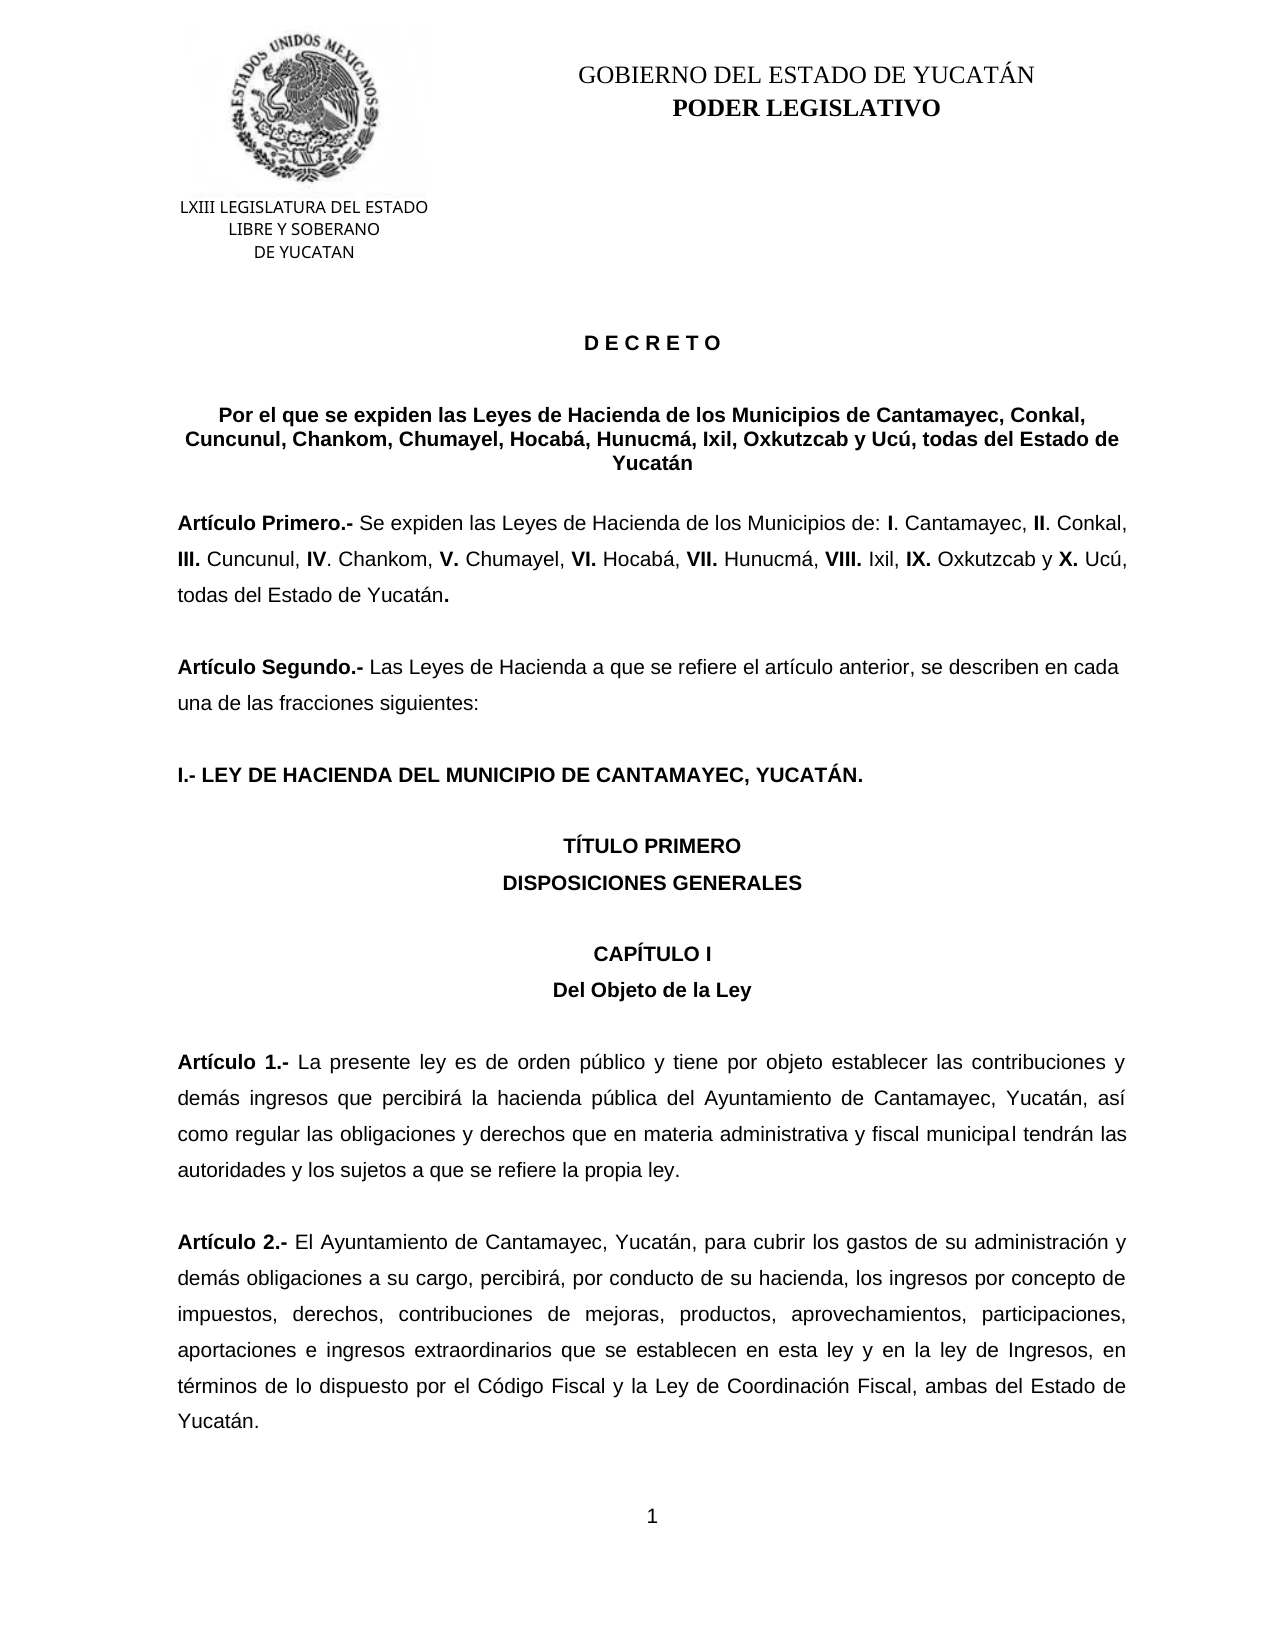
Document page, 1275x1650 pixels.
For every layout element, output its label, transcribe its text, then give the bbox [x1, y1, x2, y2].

text CAPÍTULO I [177, 942, 1127, 966]
text Artículo 2.- El Ayuntamiento de Cantamayec, Yucatán, para cubrir los gastos de su administración y demás obligaciones a su cargo, percibirá, por conducto de su hacienda, los ingresos por concepto de impuestos, derechos, contribuciones de mejoras, productos, aprovechamientos, participaciones, aportaciones e ingresos extraordinarios que se establecen en esta ley y en la ley de Ingresos, en términos de lo dispuesto por el Código Fiscal y la Ley de Coordinación Fiscal, ambas del Estado de Yucatán. [177, 1230, 1127, 1433]
text Del Objeto de la Ley [177, 978, 1127, 1002]
picture [184, 26, 429, 198]
text Artículo Primero.- Se expiden las Leyes de Hacienda de los Municipios de: I. Cantamayec, II. Conkal, III. Cuncunul, IV. Chankom, V. Chumayel, VI. Hocabá, VII. Hunucmá, VIII. Ixil, IX. Oxkutzcab y X. Ucú, todas del Estado de Yucatán. [177, 511, 1127, 607]
text I.- LEY DE HACIENDA DEL MUNICIPIO DE CANTAMAYEC, YUCATÁN. [177, 762, 1127, 786]
text Por el que se expiden las Leyes de Hacienda de los Municipios de Cantamayec, Conkal, Cuncunul, Chankom, Chumayel, Hocabá, Hunucmá, Ixil, Oxkutzcab y Ucú, todas del Estado de Yucatán [177, 403, 1127, 475]
text Artículo Segundo.- Las Leyes de Hacienda a que se refiere el artículo anterior, se describen en cada una de las fracciones siguientes: [177, 655, 1127, 714]
text D E C R E T O [177, 331, 1127, 355]
text TÍTULO PRIMERO [177, 834, 1127, 858]
text Artículo 1.- La presente ley es de orden público y tiene por objeto establecer las contribuciones y demás ingresos que percibirá la hacienda pública del Ayuntamiento de Cantamayec, Yucatán, así como regular las obligaciones y derechos que en materia administrativa y fiscal municipal tendrán las autoridades y los sujetos a que se refiere la propia ley. [177, 1050, 1127, 1182]
text DISPOSICIONES GENERALES [177, 870, 1127, 894]
